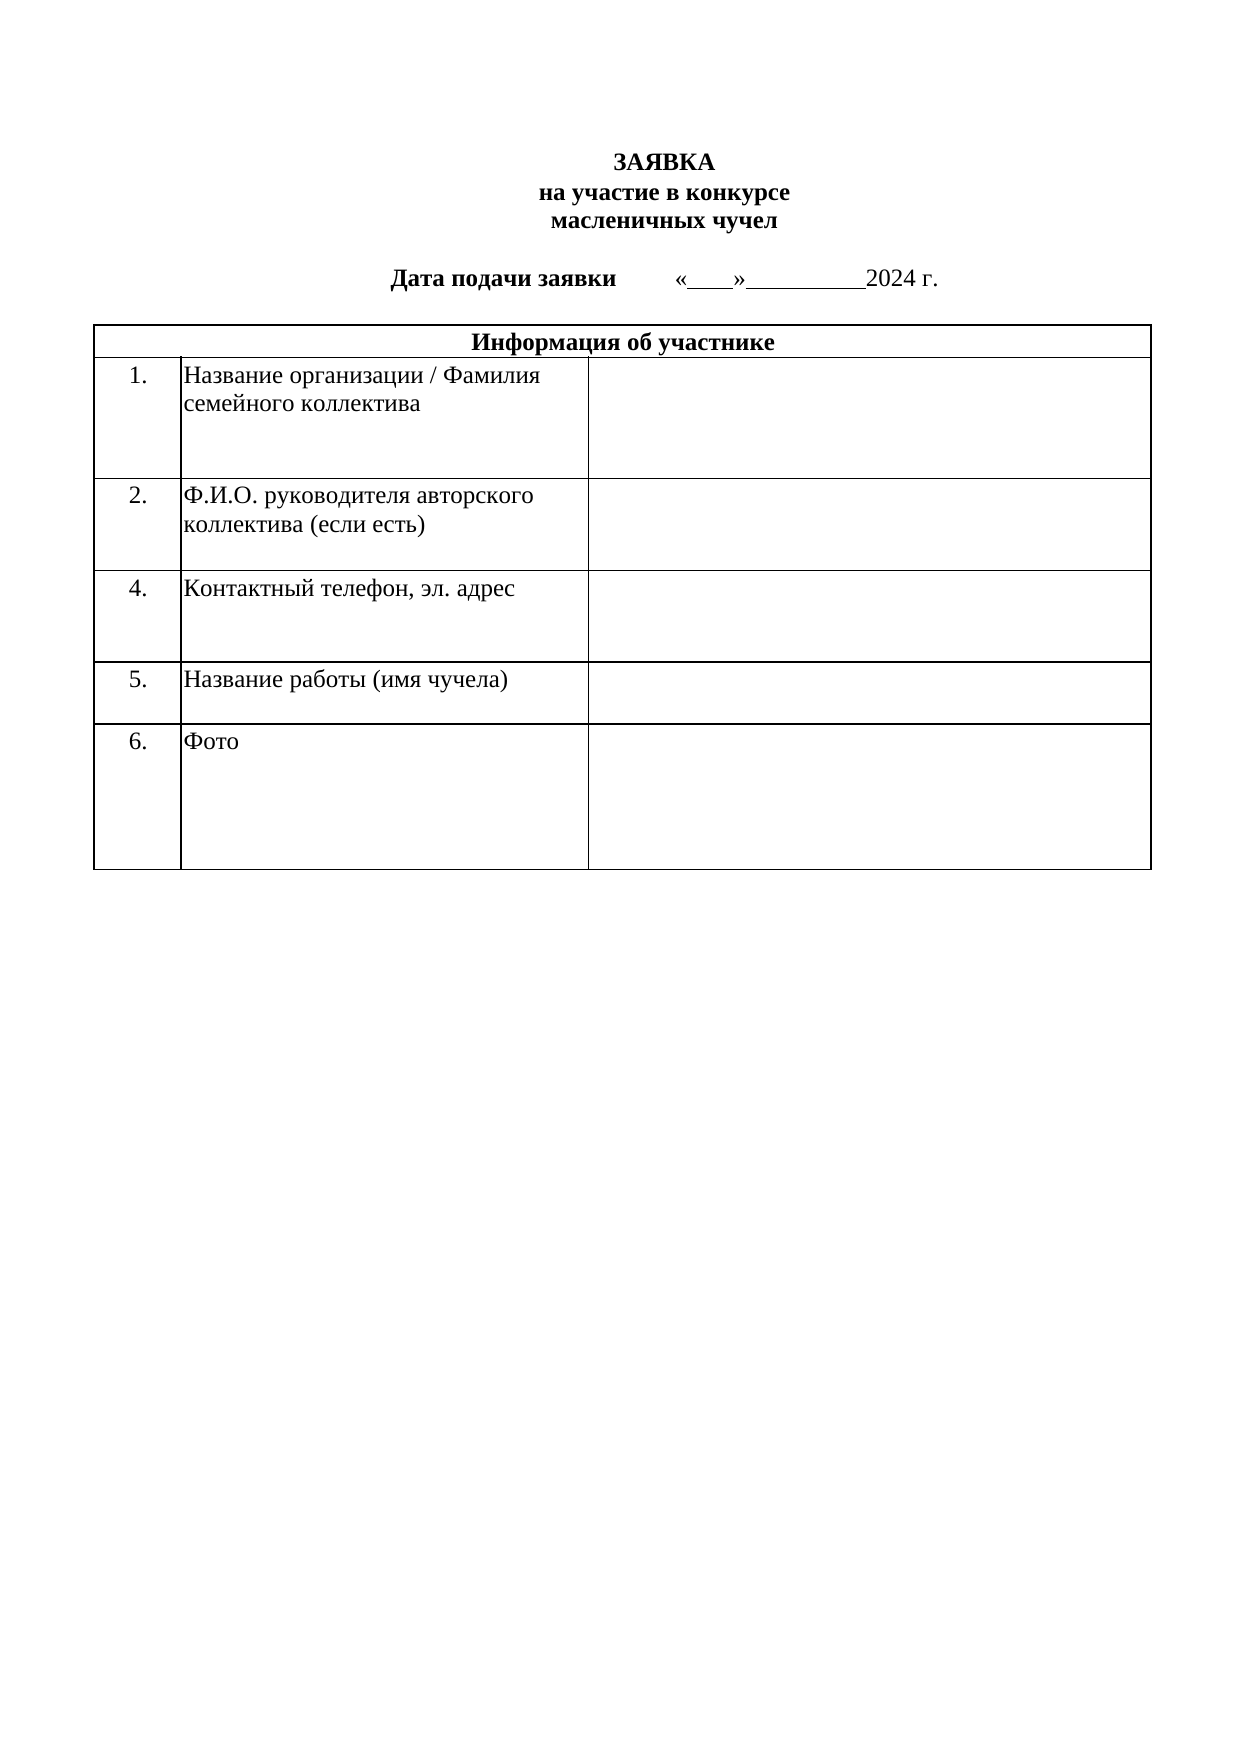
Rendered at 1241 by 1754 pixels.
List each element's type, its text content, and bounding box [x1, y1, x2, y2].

text Дата подачи заявки « » 2024 г. [177, 263, 1151, 292]
subtitle ЗАЯВКА [209, 147, 1120, 177]
table_cell [589, 663, 1150, 723]
table_cell [589, 571, 1150, 661]
table_cell Название работы (имя чучела) [182, 663, 588, 723]
table_cell 4. [95, 571, 180, 661]
table_cell [589, 479, 1150, 570]
table_cell 6. [95, 725, 180, 868]
table_header Информация об участнике [95, 326, 1150, 356]
table_cell 1. [95, 358, 180, 477]
table_cell 2. [95, 479, 180, 570]
table_cell Фото [182, 725, 588, 868]
table_cell [589, 725, 1150, 868]
text на участие в конкурсе масленичных чучел [527, 177, 802, 234]
table_cell Название организации / Фамилия семейного коллектива [182, 358, 588, 477]
table_cell 5. [95, 663, 180, 723]
table_cell Контактный телефон, эл. адрес [182, 571, 588, 661]
table_cell [589, 358, 1150, 477]
table_cell Ф.И.О. руководителя авторского коллектива (если есть) [182, 479, 588, 570]
